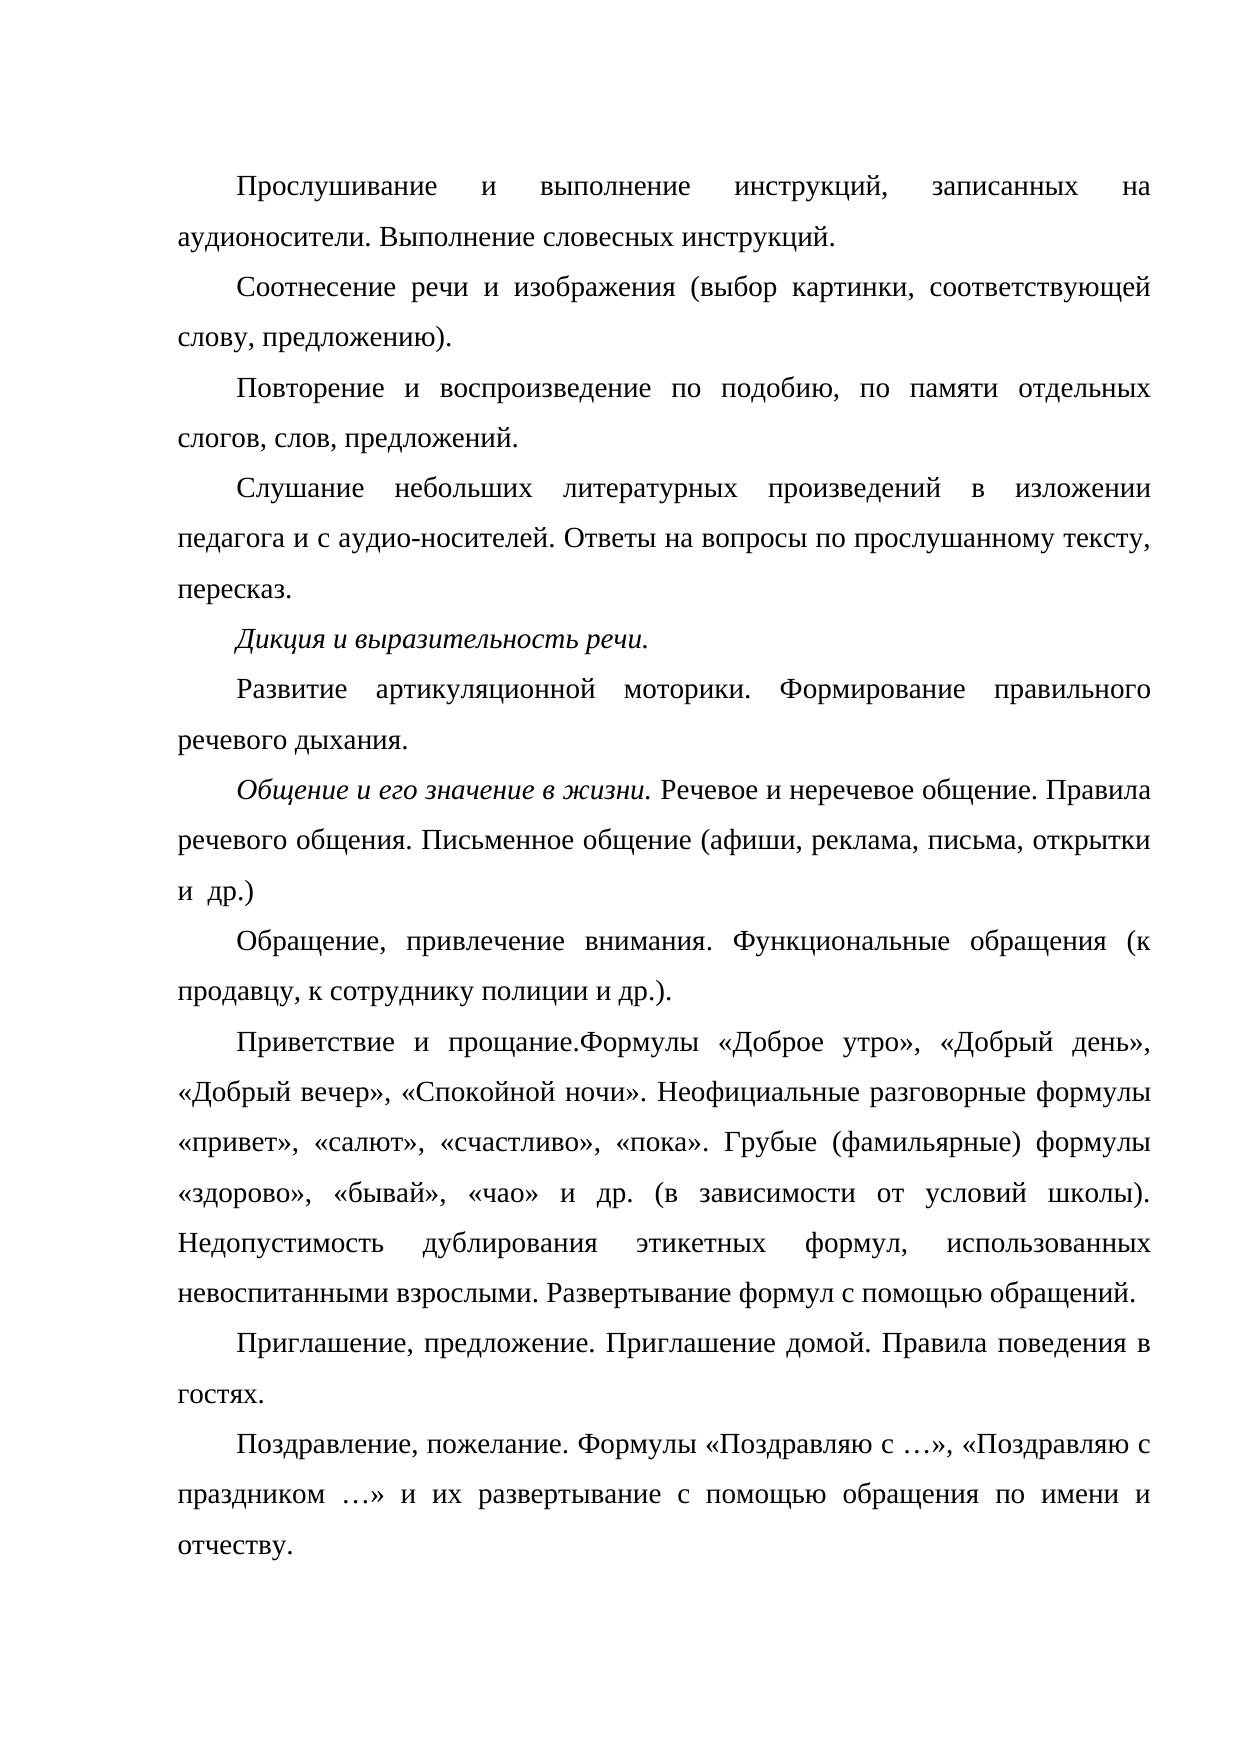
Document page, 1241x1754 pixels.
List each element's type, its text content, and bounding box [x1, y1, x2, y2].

text Обращение, привлечение внимания. Функциональные обращения (к продавцу, к сотруднику полиции и др.). [177, 923, 1152, 1007]
text Поздравление, пожелание. Формулы «Поздравляю с …», «Поздравляю с праздником …» и их развертывание с помощью обращения по имени и отчеству. [177, 1426, 1152, 1560]
text Приглашение, предложение. Приглашение домой. Правила поведения в гостях. [177, 1326, 1152, 1409]
text Прослушивание и выполнение инструкций, записанных на аудионосители. Выполнение словесных инструкций. [177, 168, 1152, 252]
text Дикция и выразительность речи. [177, 621, 1152, 655]
text Приветствие и прощание.Формулы «Доброе утро», «Добрый день», «Добрый вечер», «Спокойной ночи». Неофициальные разговорные формулы «привет», «салют», «счастливо», «пока». Грубые (фамильярные) формулы «здорово», «бывай», «чао» и др. (в зависимости от условий школы). Недопустимость дублирования этикетных формул, использованных невоспитанными взрослыми. Развертывание формул с помощью обращений. [177, 1024, 1152, 1309]
text Повторение и воспроизведение по подобию, по памяти отдельных слогов, слов, предложений. [177, 370, 1152, 453]
text Соотнесение речи и изображения (выбор картинки, соответствующей слову, предложению). [177, 269, 1152, 353]
text Общение и его значение в жизни. Речевое и неречевое общение. Правила речевого общения. Письменное общение (афиши, реклама, письма, открытки и др.) [177, 772, 1152, 906]
text Слушание небольших литературных произведений в изложении педагога и с аудио-носителей. Ответы на вопросы по прослушанному тексту, пересказ. [177, 470, 1152, 604]
text Развитие артикуляционной моторики. Формирование правильного речевого дыхания. [177, 672, 1152, 755]
